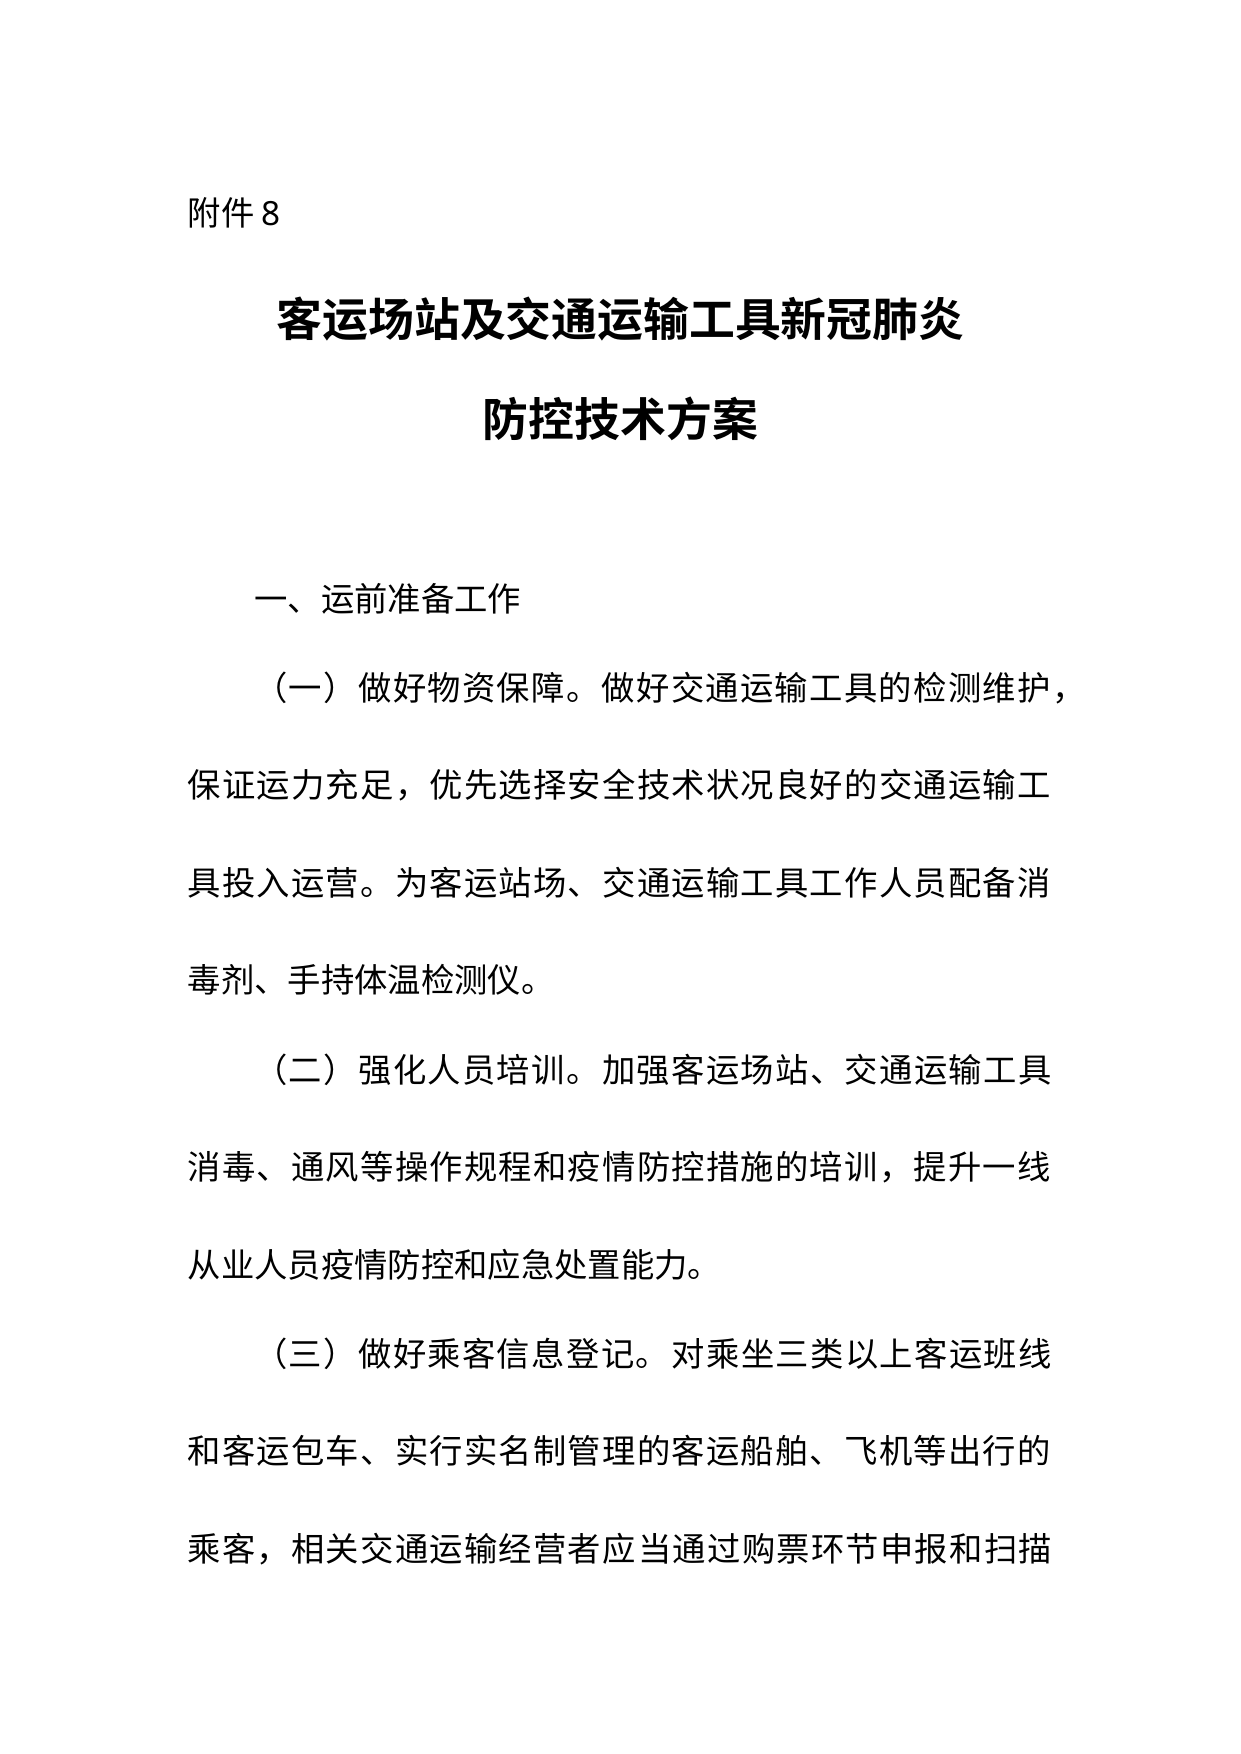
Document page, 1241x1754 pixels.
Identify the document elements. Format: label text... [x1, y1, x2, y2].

text （二）强化人员培训。加强客运场站、交通运输工具消毒、通风等操作规程和疫情防控措施的培训，提升一线从业人员疫情防控和应急处置能力。 [187, 1035, 1053, 1295]
text 客运场站及交通运输工具新冠肺炎 [187, 284, 1053, 350]
text （一）做好物资保障。做好交通运输工具的检测维护，保证运力充足，优先选择安全技术状况良好的交通运输工具投入运营。为客运站场、交通运输工具工作人员配备消毒剂、手持体温检测仪。 [187, 653, 1053, 1011]
text 一、运前准备工作 [187, 564, 1053, 629]
text 附件8 [187, 178, 1053, 243]
text 防控技术方案 [187, 383, 1053, 449]
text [187, 1319, 1053, 1579]
